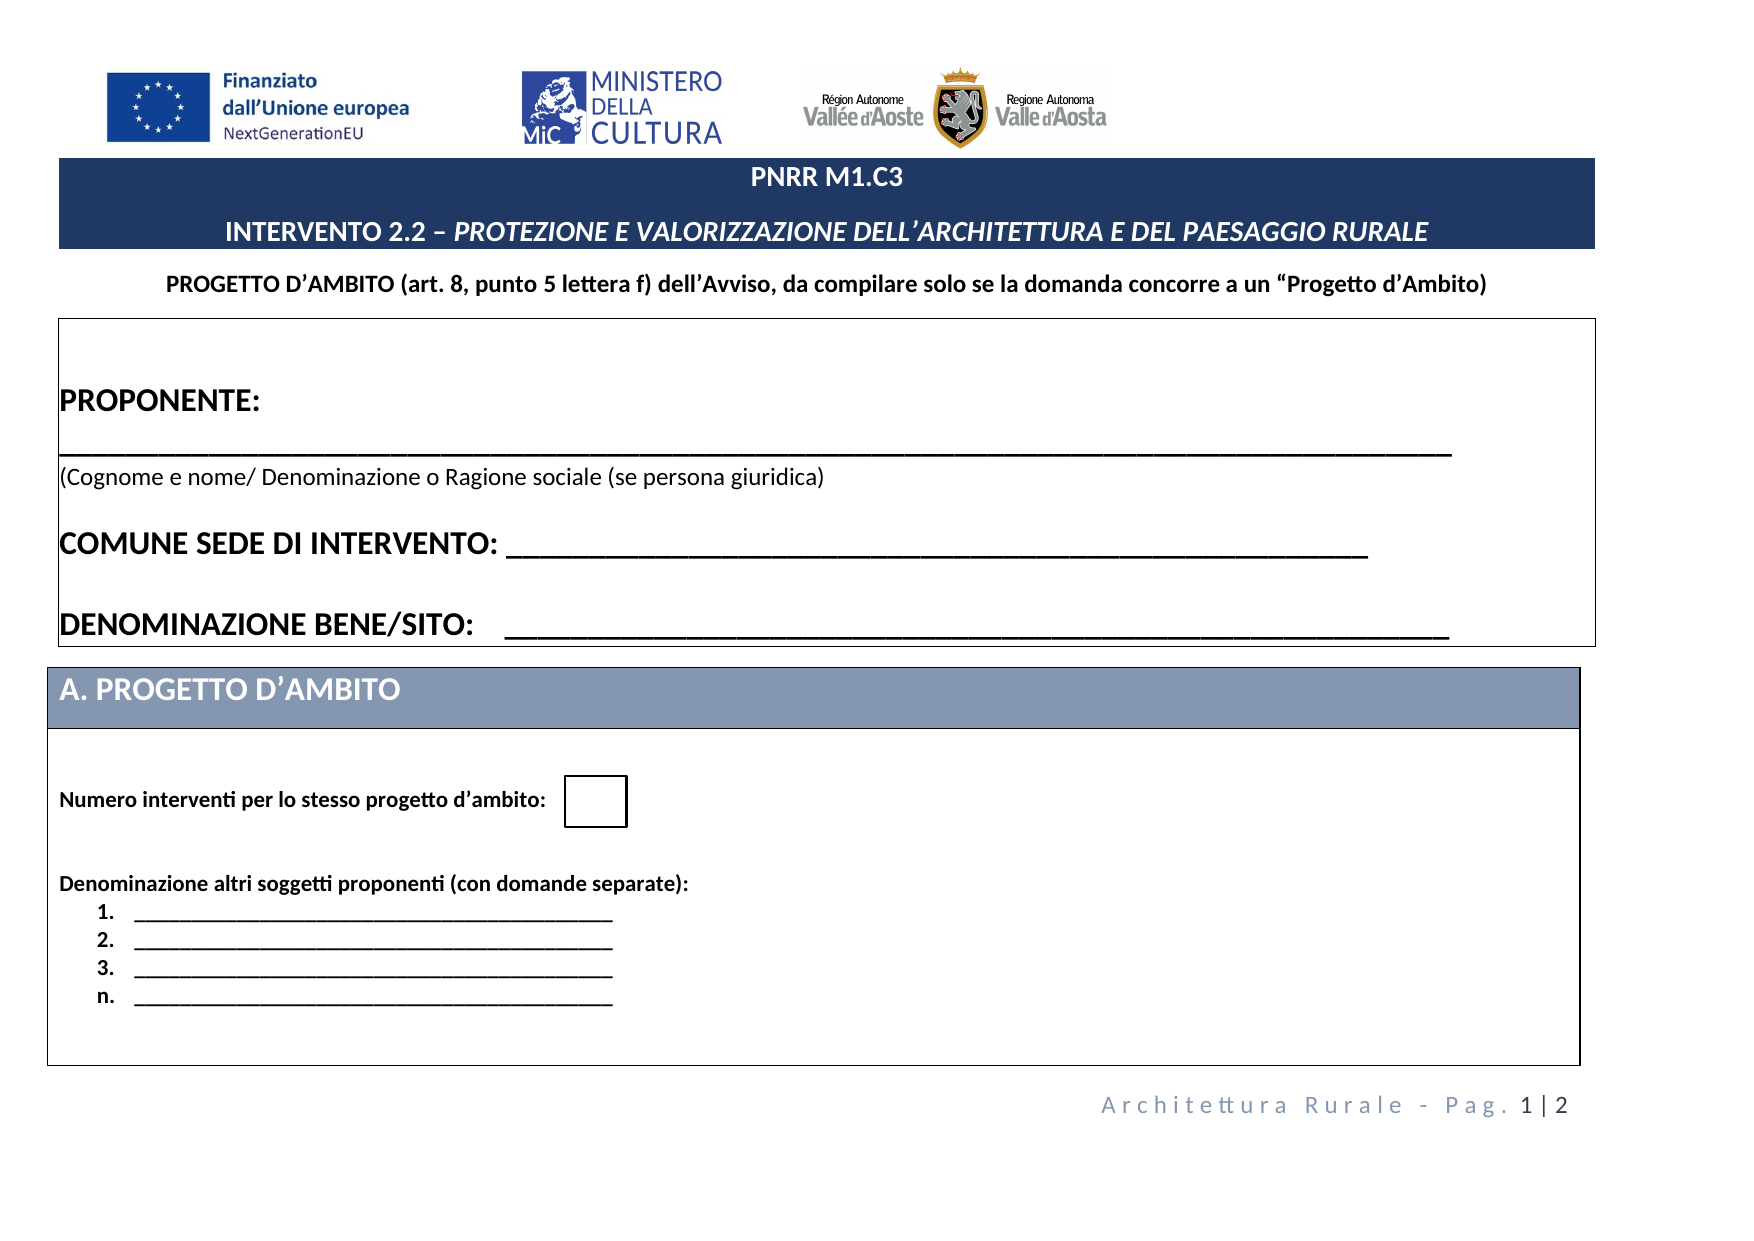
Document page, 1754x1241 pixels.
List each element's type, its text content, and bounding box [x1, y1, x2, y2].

text INTERVENTO 2.2 – Protezione e valorizzazione dell’architettura e del paesaggio rurale [59, 213, 1595, 249]
picture [522, 71, 722, 144]
text DENOMINAZIONE BENE/SITO: _________________________________________________________ [59, 602, 1595, 646]
text (Cognome e nome/ Denominazione o Ragione sociale (se persona giuridica) [59, 461, 1595, 491]
picture [96, 64, 426, 151]
picture [799, 64, 1110, 151]
text PROPONENTE: ____________________________________________________________________________________ [59, 378, 1595, 461]
text PROGETTO D’AMBITO (art. 8, punto 5 lettera f) dell’Avviso, da compilare solo se la domanda concorre a un “Progetto d’Ambito) [59, 268, 1595, 299]
subtitle PNRR M1.C3 [59, 158, 1595, 193]
text COMUNE SEDE DI INTERVENTO: ____________________________________________________ [59, 522, 1595, 563]
table_header A. PROGETTO D’AMBITO [48, 668, 1579, 728]
